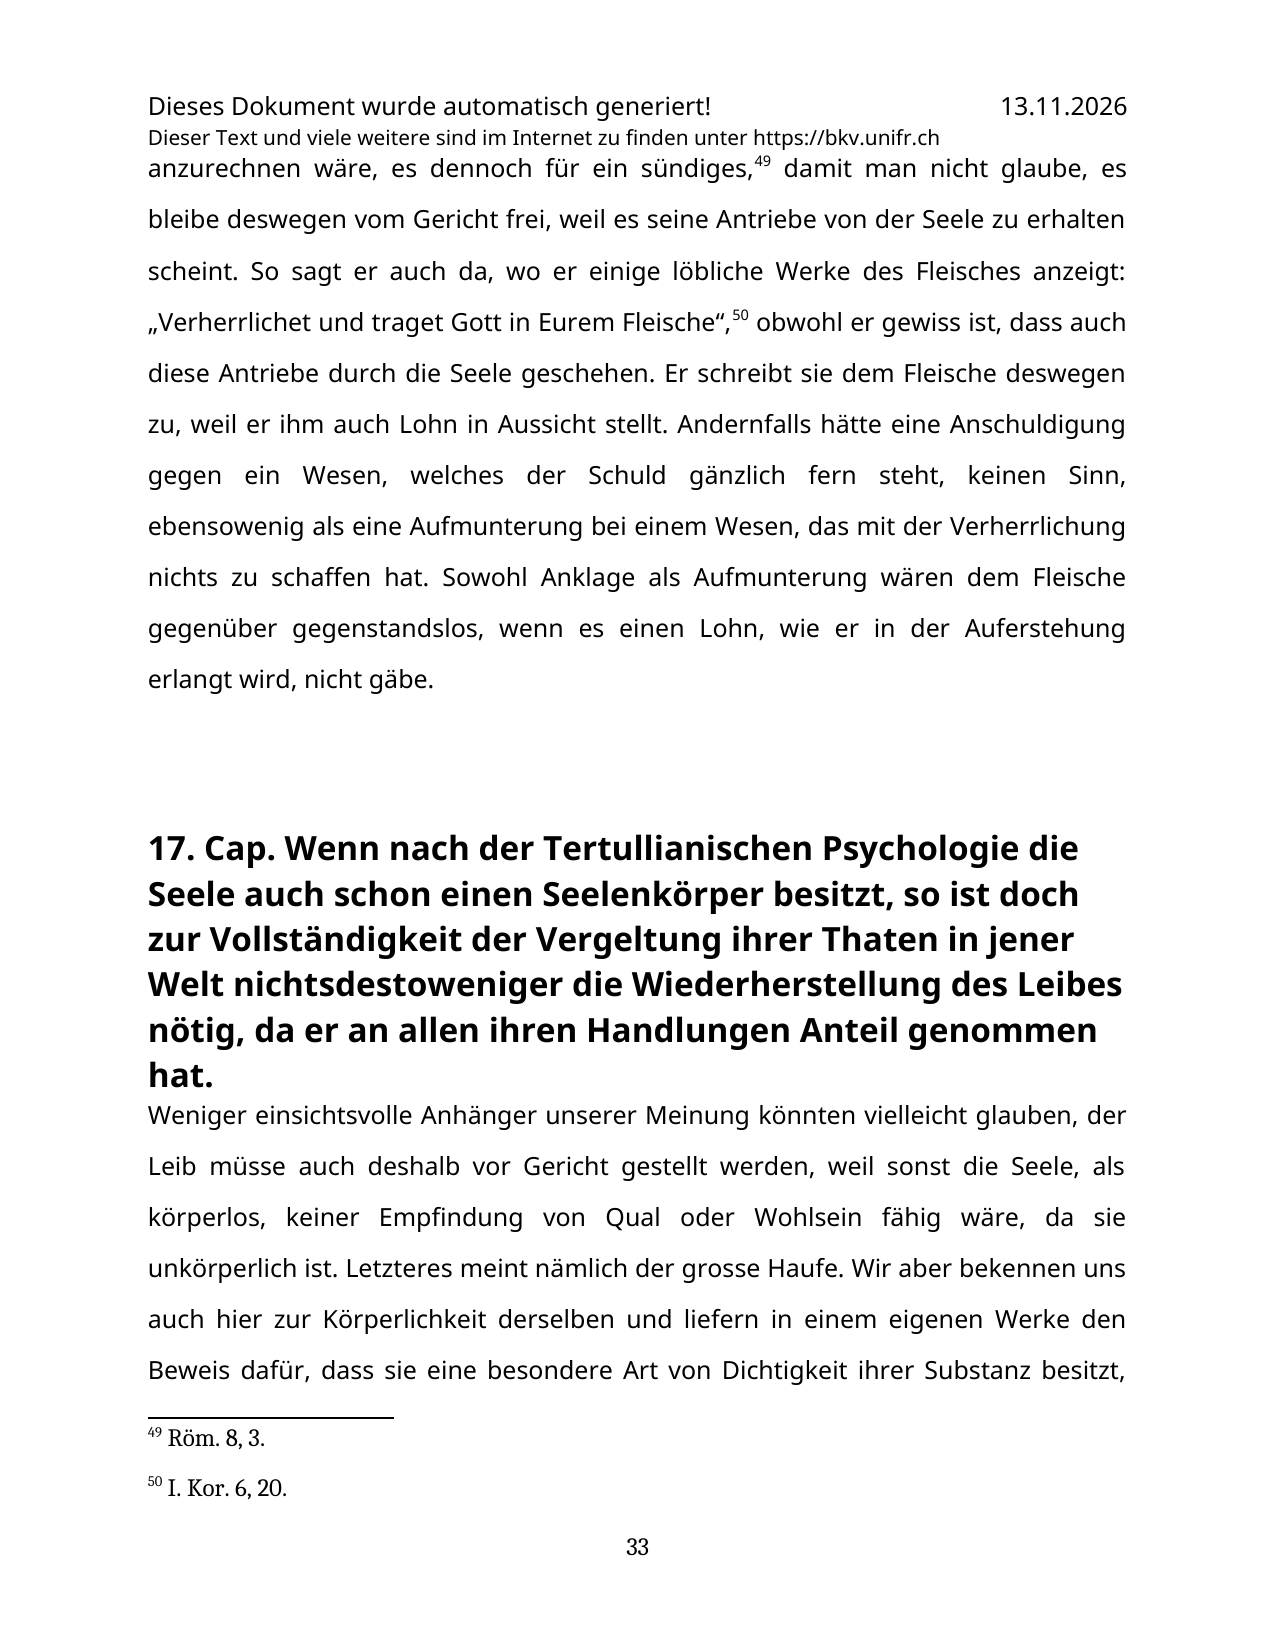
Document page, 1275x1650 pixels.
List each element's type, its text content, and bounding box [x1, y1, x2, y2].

subtitle 17. Cap. Wenn nach der Tertullianischen Psychologie die Seele auch schon einen Seelenkörper besitzt, so ist doch zur Vollständigkeit der Vergeltung ihrer Thaten in jener Welt nichtsdestoweniger die Wiederherstellung des Leibes nötig, da er an allen ihren Handlungen Anteil genommen hat. [148, 825, 1127, 1097]
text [148, 1097, 1127, 1387]
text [148, 151, 1127, 696]
